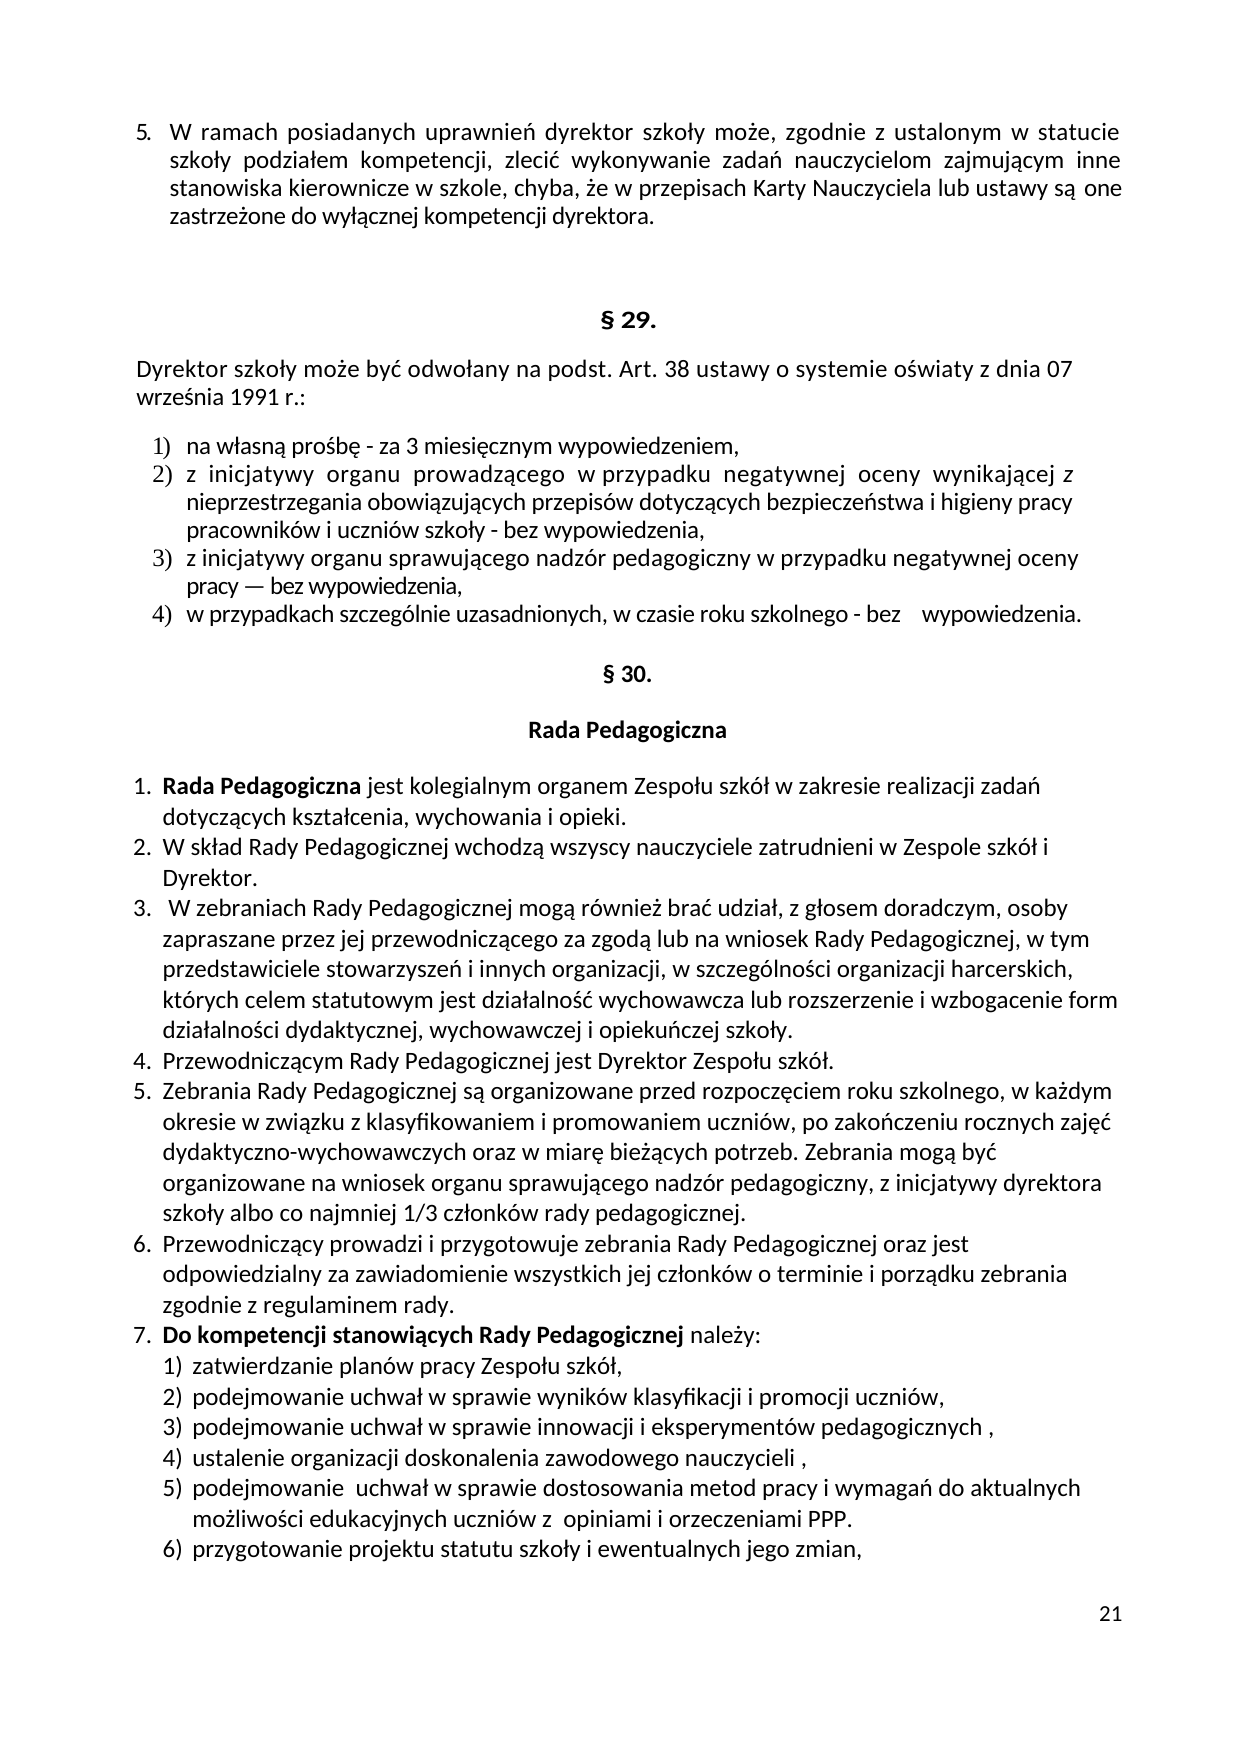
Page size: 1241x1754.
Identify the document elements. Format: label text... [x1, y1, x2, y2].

list ustalenie organizacji doskonalenia zawodowego nauczycieli , [162, 1442, 1122, 1472]
list Do kompetencji stanowiących Rady Pedagogicznej należy: [133, 1319, 1122, 1350]
list Przewodniczący prowadzi i przygotowuje zebrania Rady Pedagogicznej oraz jest odpowiedzialny za zawiadomienie wszystkich jej członków o terminie i porządku zebrania zgodnie z regulaminem rady. [133, 1228, 1122, 1319]
list z inicjatywy organu prowadzącego w przypadku negatywnej oceny wynikającej z nieprzestrzegania obowiązujących przepisów dotyczących bezpieczeństwa i higieny pracy pracowników i uczniów szkoły - bez wypowiedzenia, [152, 460, 1122, 544]
list W zebraniach Rady Pedagogicznej mogą również brać udział, z głosem doradczym, osoby zapraszane przez jej przewodniczącego za zgodą lub na wniosek Rady Pedagogicznej, w tym przedstawiciele stowarzyszeń i innych organizacji, w szczególności organizacji harcerskich, których celem statutowym jest działalność wychowawcza lub rozszerzenie i wzbogacenie form działalności dydaktycznej, wychowawczej i opiekuńczej szkoły. [133, 892, 1122, 1045]
text § 29. [136, 306, 1122, 334]
list Przewodniczącym Rady Pedagogicznej jest Dyrektor Zespołu szkół. [133, 1045, 1122, 1075]
list podejmowanie uchwał w sprawie dostosowania metod pracy i wymagań do aktualnych możliwości edukacyjnych uczniów z opiniami i orzeczeniami PPP. [162, 1472, 1122, 1533]
list przygotowanie projektu statutu szkoły i ewentualnych jego zmian, [162, 1533, 1122, 1564]
list W skład Rady Pedagogicznej wchodzą wszyscy nauczyciele zatrudnieni w Zespole szkół i Dyrektor. [133, 831, 1122, 892]
list w przypadkach szczególnie uzasadnionych, w czasie roku szkolnego - bez wypowiedzenia. [152, 600, 1122, 628]
list Zebrania Rady Pedagogicznej są organizowane przed rozpoczęciem roku szkolnego, w każdym okresie w związku z klasyfikowaniem i promowaniem uczniów, po zakończeniu rocznych zajęć dydaktyczno-wychowawczych oraz w miarę bieżących potrzeb. Zebrania mogą być organizowane na wniosek organu sprawującego nadzór pedagogiczny, z inicjatywy dyrektora szkoły albo co najmniej 1/3 członków rady pedagogicznej. [133, 1075, 1122, 1228]
list zatwierdzanie planów pracy Zespołu szkół, [162, 1350, 1122, 1381]
text § 30. [133, 658, 1122, 689]
list z inicjatywy organu sprawującego nadzór pedagogiczny w przypadku negatywnej oceny pracy — bez wypowiedzenia, [152, 544, 1122, 600]
text 5. W ramach posiadanych uprawnień dyrektor szkoły może, zgodnie z ustalonym w statucie szkoły podziałem kompetencji, zlecić wykonywanie zadań nauczycielom zajmującym inne stanowiska kierownicze w szkole, chyba, że w przepisach Karty Nauczyciela lub ustawy są one zastrzeżone do wyłącznej kompetencji dyrektora. [135, 118, 1122, 230]
list podejmowanie uchwał w sprawie wyników klasyfikacji i promocji uczniów, [162, 1381, 1122, 1411]
list Rada Pedagogiczna jest kolegialnym organem Zespołu szkół w zakresie realizacji zadań dotyczących kształcenia, wychowania i opieki. [133, 770, 1122, 831]
list na własną prośbę - za 3 miesięcznym wypowiedzeniem, [152, 432, 1122, 460]
text Dyrektor szkoły może być odwołany na podst. Art. 38 ustawy o systemie oświaty z dnia 07 września 1991 r.: [136, 355, 1122, 411]
list podejmowanie uchwał w sprawie innowacji i eksperymentów pedagogicznych , [162, 1411, 1122, 1442]
text Rada Pedagogiczna [133, 714, 1122, 745]
